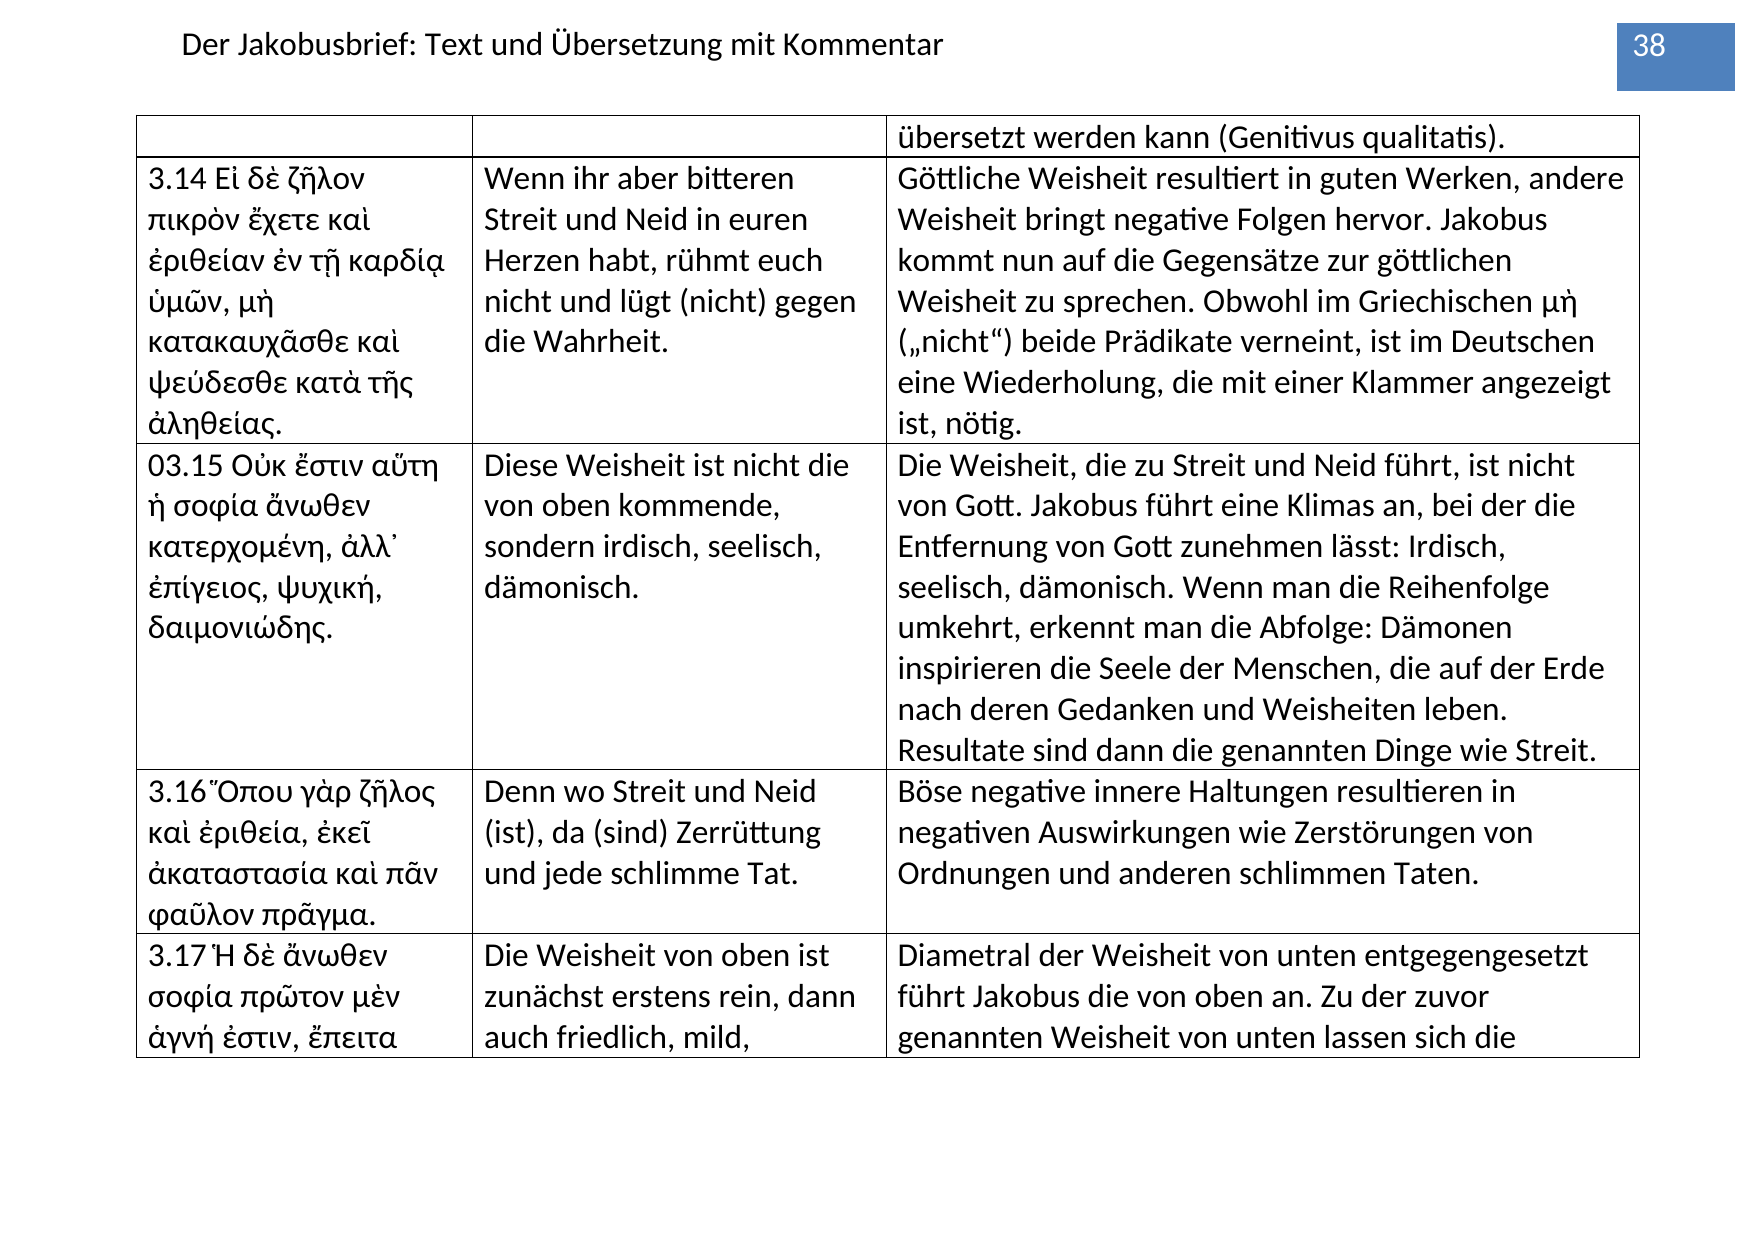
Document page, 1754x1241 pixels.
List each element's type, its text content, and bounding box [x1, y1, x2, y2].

table_cell Wenn ihr aber bitteren Streit und Neid in euren Herzen habt, rühmt euch nicht und lügt (nicht) gegen die Wahrheit. [473, 158, 886, 442]
table_cell 3.16 Ὅπου γὰρ ζῆλος καὶ ἐριθεία, ἐκεῖ ἀκαταστασία καὶ πᾶν φαῦλον πρᾶγμα. [137, 770, 472, 933]
table_cell Göttliche Weisheit resultiert in guten Werken, andere Weisheit bringt negative Folgen hervor. Jakobus kommt nun auf die Gegensätze zur göttlichen Weisheit zu sprechen. Obwohl im Griechischen μὴ („nicht“) beide Prädikate verneint, ist im Deutschen eine Wiederholung, die mit einer Klammer angezeigt ist, nötig. [887, 158, 1639, 442]
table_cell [887, 116, 1639, 156]
table_cell 3.14 Εἰ δὲ ζῆλον πικρὸν ἔχετε καὶ ἐριθείαν ἐν τῇ καρδίᾳ ὑμῶν, μὴ κατακαυχᾶσθε καὶ ψεύδεσθε κατὰ τῆς ἀληθείας. [137, 158, 472, 442]
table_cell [473, 116, 886, 156]
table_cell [473, 934, 886, 1057]
table_cell 03.15 Οὐκ ἔστιν αὕτη ἡ σοφία ἄνωθεν κατερχομένη, ἀλλ᾽ ἐπίγειος, ψυχική, δαιμονιώδης. [137, 444, 472, 769]
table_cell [137, 116, 472, 156]
table_cell Die Weisheit, die zu Streit und Neid führt, ist nicht von Gott. Jakobus führt eine Klimas an, bei der die Entfernung von Gott zunehmen lässt: Irdisch, seelisch, dämonisch. Wenn man die Reihenfolge umkehrt, erkennt man die Abfolge: Dämonen inspirieren die Seele der Menschen, die auf der Erde nach deren Gedanken und Weisheiten leben. Resultate sind dann die genannten Dinge wie Streit. [887, 444, 1639, 769]
table_cell Böse negative innere Haltungen resultieren in negativen Auswirkungen wie Zerstörungen von Ordnungen und anderen schlimmen Taten. [887, 770, 1639, 933]
table_cell Diese Weisheit ist nicht die von oben kommende, sondern irdisch, seelisch, dämonisch. [473, 444, 886, 769]
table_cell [137, 934, 472, 1057]
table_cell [887, 934, 1639, 1057]
table_cell Denn wo Streit und Neid (ist), da (sind) Zerrüttung und jede schlimme Tat. [473, 770, 886, 933]
